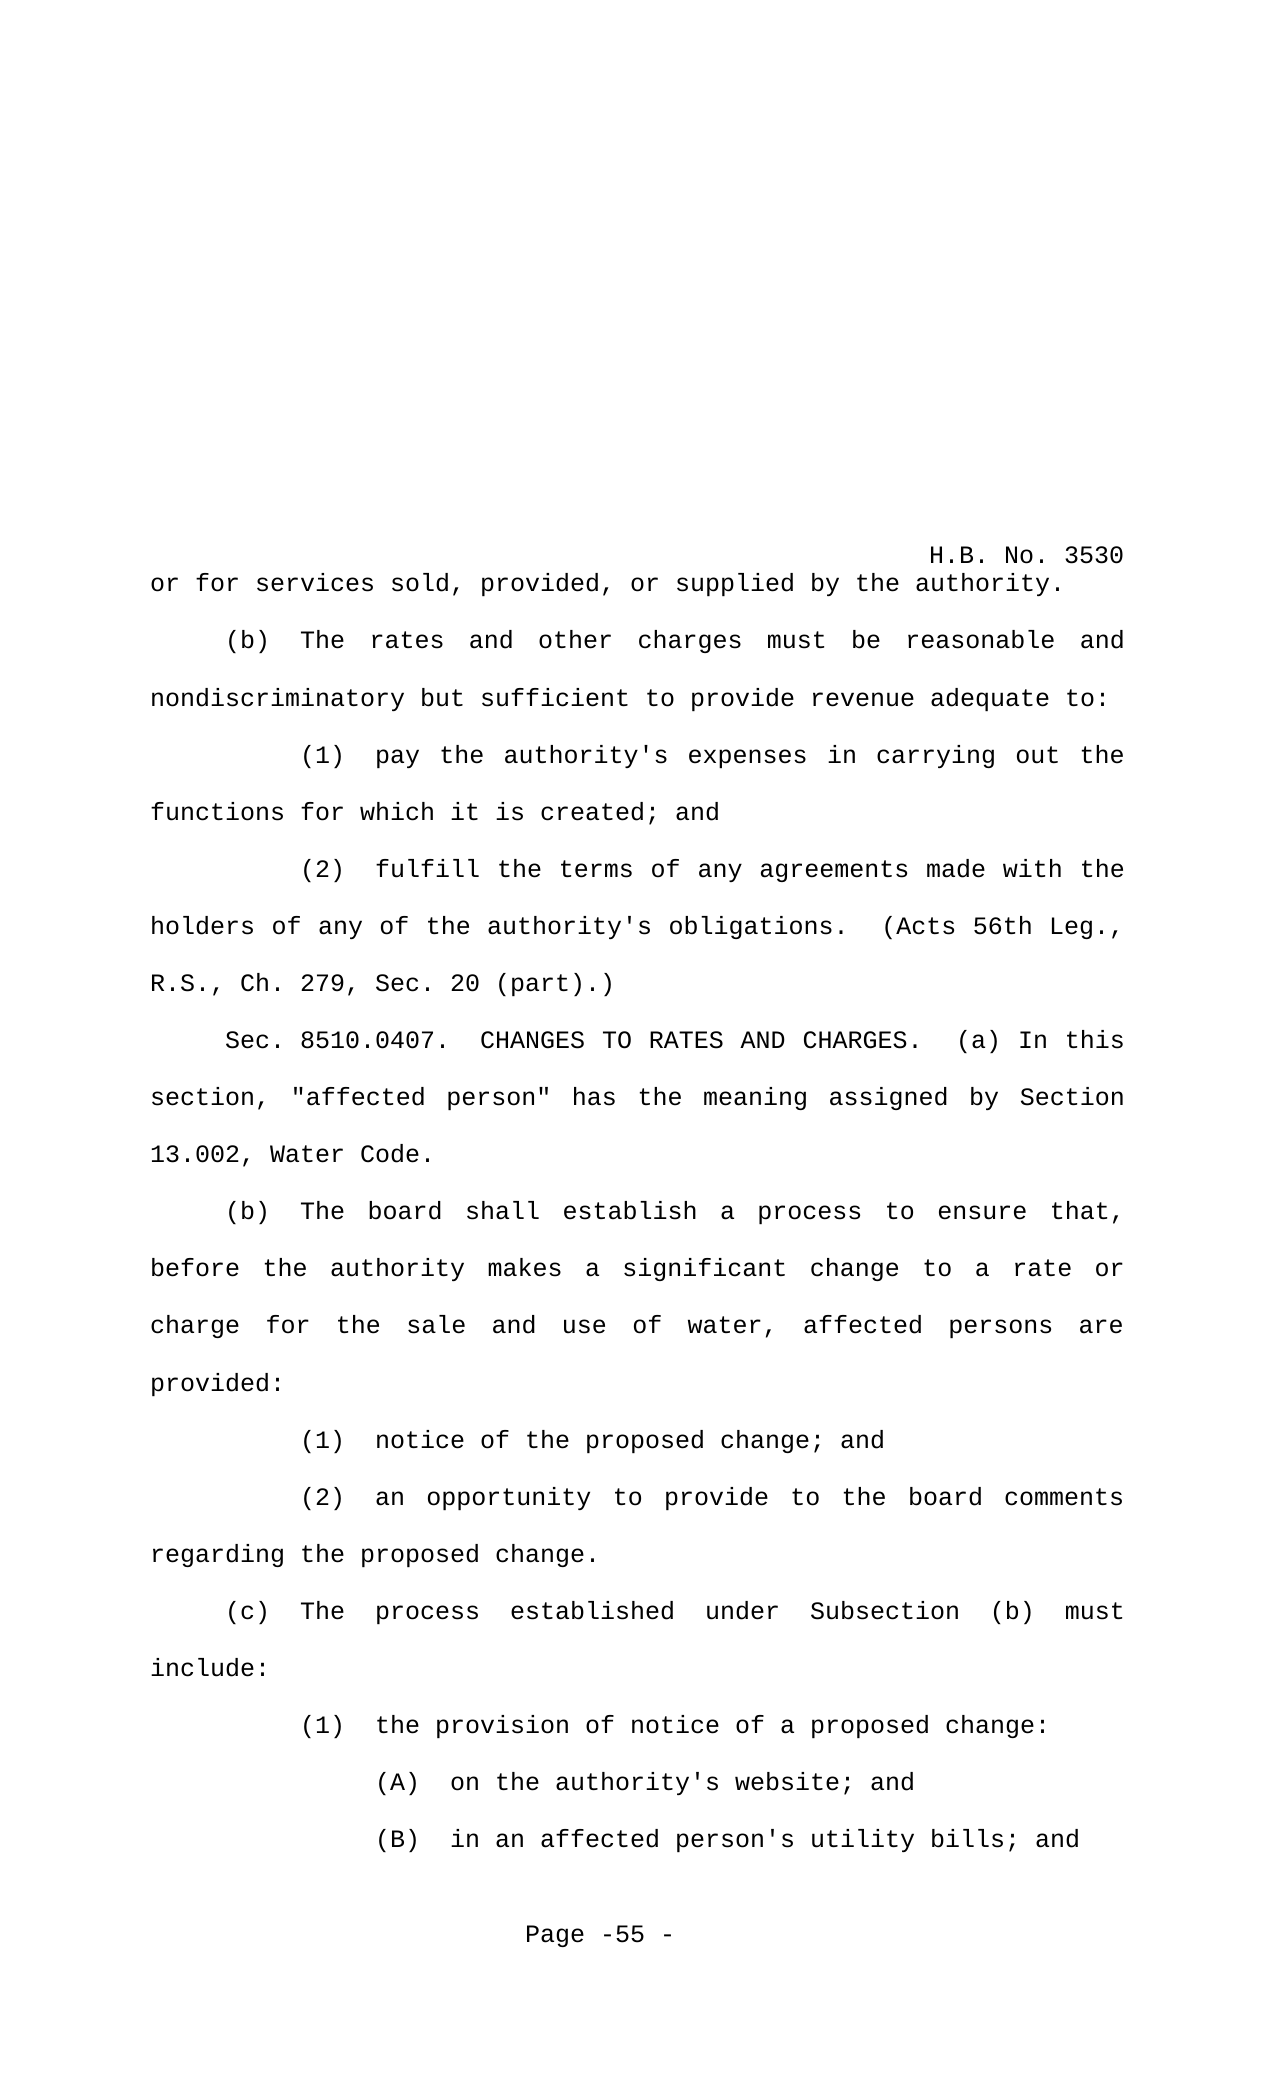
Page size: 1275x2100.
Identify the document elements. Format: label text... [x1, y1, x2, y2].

text (c) The process established under Subsection (b) must include: [150, 1598, 1125, 1684]
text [150, 571, 1125, 599]
text (1) the provision of notice of a proposed change: [150, 1712, 1125, 1741]
text (b) The board shall establish a process to ensure that, before the authority makes a significant change to a rate or charge for the sale and use of water, affected persons are provided: [150, 1199, 1125, 1398]
text (A) on the authority's website; and [150, 1769, 1125, 1798]
text (2) an opportunity to provide to the board comments regarding the proposed change. [150, 1484, 1125, 1570]
text (2) fulfill the terms of any agreements made with the holders of any of the authority's obligations. (Acts 56th Leg., R.S., Ch. 279, Sec. 20 (part).) [150, 856, 1125, 999]
text (1) notice of the proposed change; and [150, 1427, 1125, 1456]
text (1) pay the authority's expenses in carrying out the functions for which it is created; and [150, 742, 1125, 828]
text Sec. 8510.0407. CHANGES TO RATES AND CHARGES. (a) In this section, "affected person" has the meaning assigned by Section 13.002, Water Code. [150, 1027, 1125, 1170]
text (B) in an affected person's utility bills; and [150, 1827, 1125, 1855]
text (b) The rates and other charges must be reasonable and nondiscriminatory but sufficient to provide revenue adequate to: [150, 628, 1125, 713]
